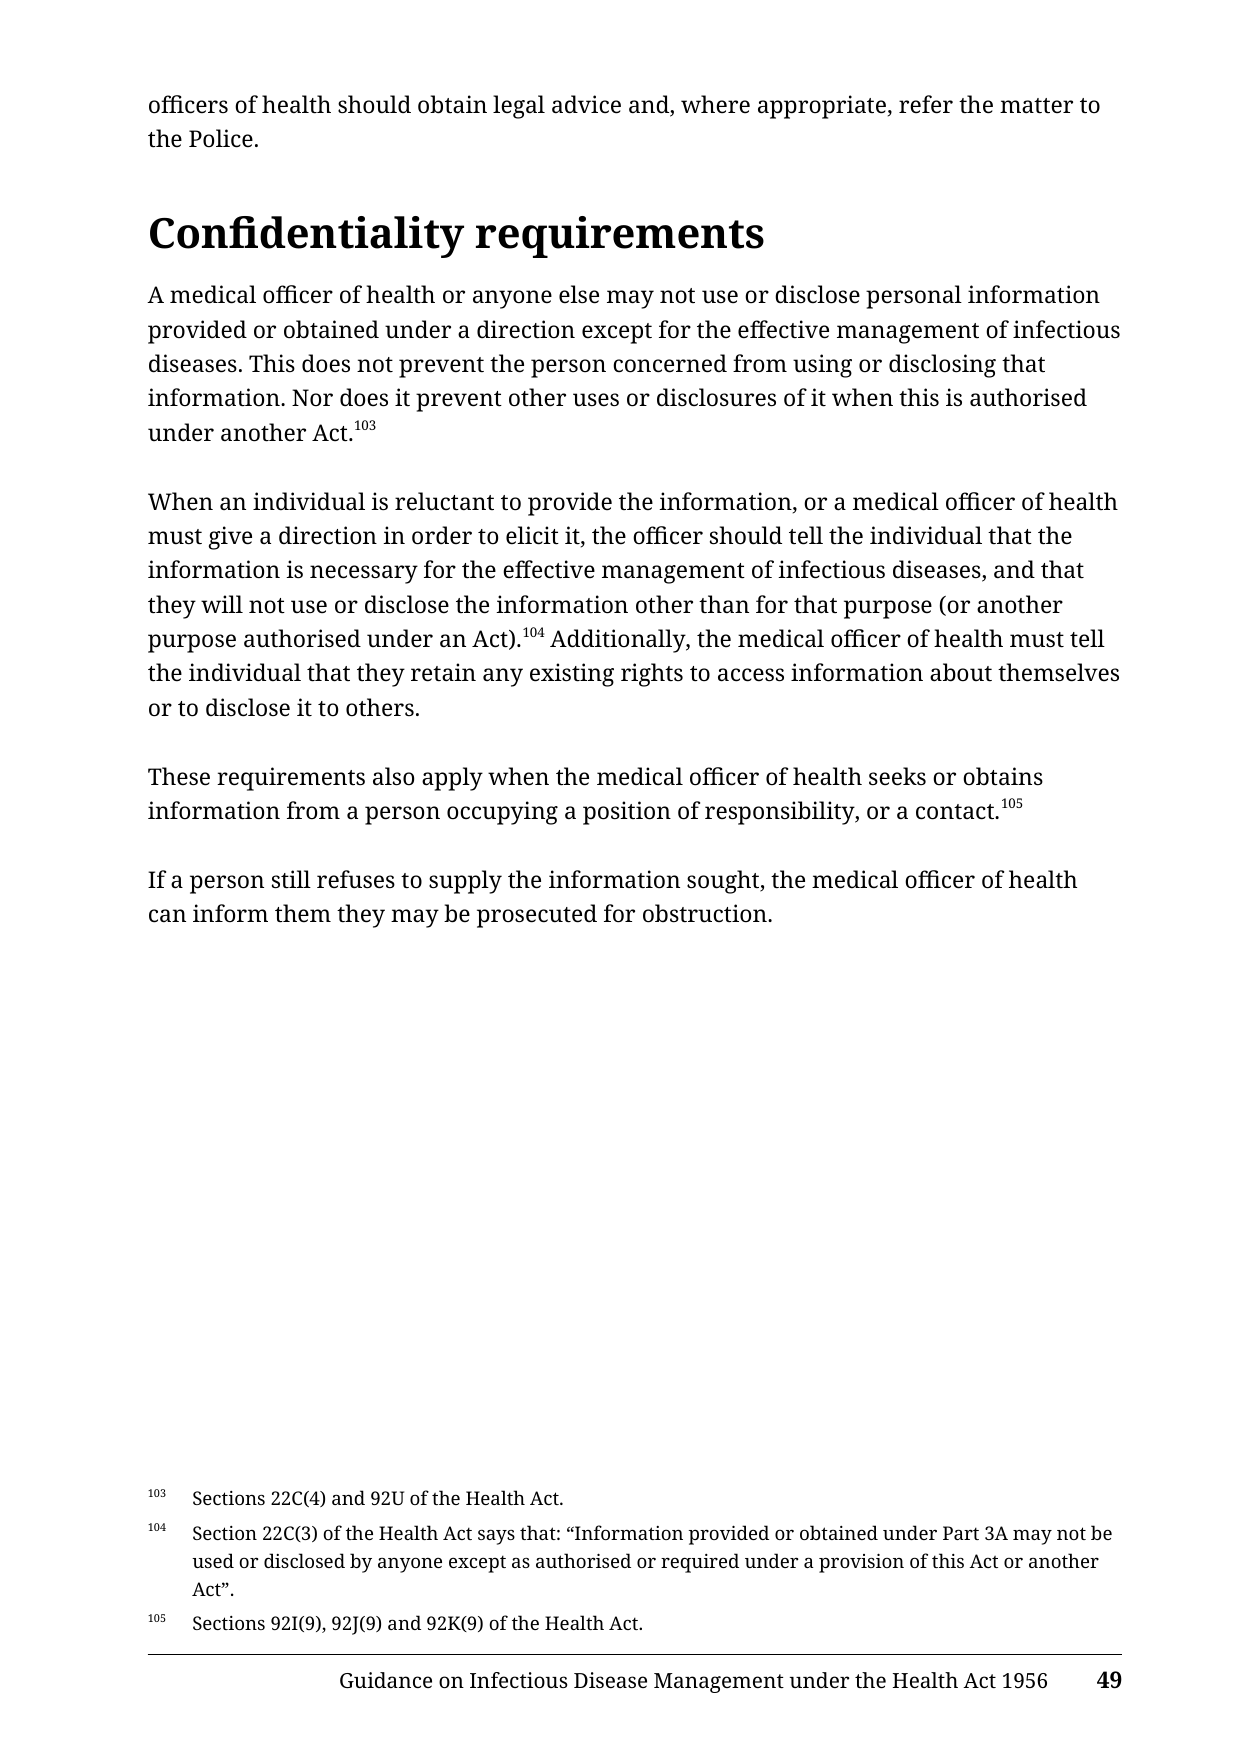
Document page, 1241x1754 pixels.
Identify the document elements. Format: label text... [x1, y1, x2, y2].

text When an individual is reluctant to provide the information, or a medical officer of health must give a direction in order to elicit it, the officer should tell the individual that the information is necessary for the effective management of infectious diseases, and that they will not use or disclose the information other than for that purpose (or another purpose authorised under an Act). Additionally, the medical officer of health must tell the individual that they retain any existing rights to access information about themselves or to disclose it to others. [148, 485, 1122, 723]
text These requirements also apply when the medical officer of health seeks or obtains information from a person occupying a position of responsibility, or a contact. [148, 760, 1122, 826]
subtitle Confidentiality requirements [148, 204, 1122, 261]
text If a person still refuses to supply the information sought, the medical officer of health can inform them they may be prosecuted for obstruction. [148, 863, 1122, 929]
text A medical officer of health or anyone else may not use or disclose personal information provided or obtained under a direction except for the effective management of infectious diseases. This does not prevent the person concerned from using or disclosing that information. Nor does it prevent other uses or disclosures of it when this is authorised under another Act. [148, 279, 1122, 448]
